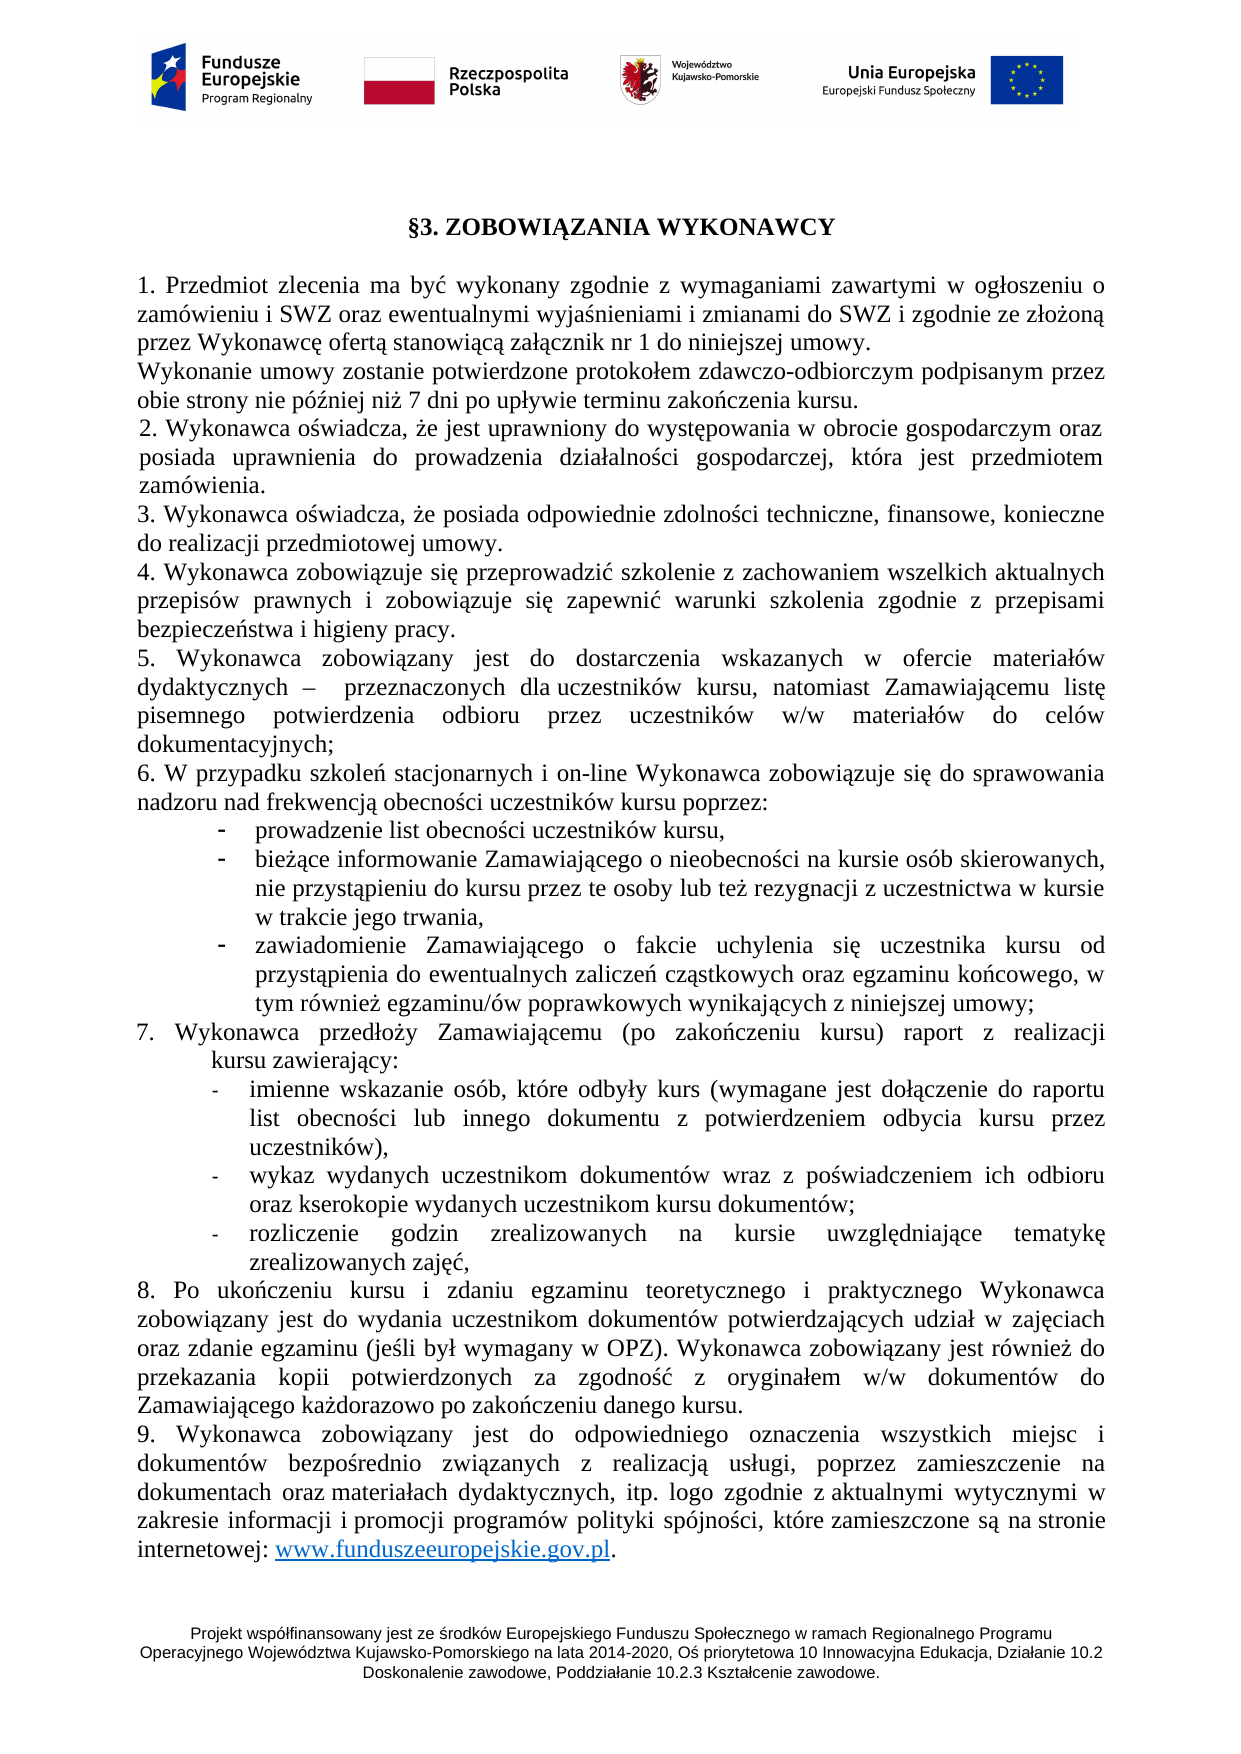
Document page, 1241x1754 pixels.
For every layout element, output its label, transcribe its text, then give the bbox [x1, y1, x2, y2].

list rozliczenie godzin zrealizowanych na kursie uwzględniające tematykę zrealizowanych zajęć, [212, 1218, 1106, 1276]
text 6. W przypadku szkoleń stacjonarnych i on-line Wykonawca zobowiązuje się do sprawowania nadzoru nad frekwencją obecności uczestników kursu poprzez: [137, 758, 1106, 816]
text §3. ZOBOWIĄZANIA WYKONAWCY [137, 212, 1106, 241]
text 5. Wykonawca zobowiązany jest do dostarczenia wskazanych w ofercie materiałów dydaktycznych – przeznaczonych dla uczestników kursu, natomiast Zamawiającemu listę pisemnego potwierdzenia odbioru przez uczestników w/w materiałów do celów dokumentacyjnych; [137, 643, 1106, 758]
text 2. Wykonawca oświadcza, że jest uprawniony do występowania w obrocie gospodarczym oraz posiada uprawnienia do prowadzenia działalności gospodarczej, która jest przedmiotem zamówienia. [139, 414, 1104, 499]
text 8. Po ukończeniu kursu i zdaniu egzaminu teoretycznego i praktycznego Wykonawca zobowiązany jest do wydania uczestnikom dokumentów potwierdzających udział w zajęciach oraz zdanie egzaminu (jeśli był wymagany w OPZ). Wykonawca zobowiązany jest również do przekazania kopii potwierdzonych za zgodność z oryginałem w/w dokumentów do Zamawiającego każdorazowo po zakończeniu danego kursu. [137, 1276, 1106, 1419]
text 1. Przedmiot zlecenia ma być wykonany zgodnie z wymaganiami zawartymi w ogłoszeniu o zamówieniu i SWZ oraz ewentualnymi wyjaśnieniami i zmianami do SWZ i zgodnie ze złożoną przez Wykonawcę ofertą stanowiącą załącznik nr 1 do niniejszej umowy. [137, 270, 1106, 356]
text 7. Wykonawca przedłoży Zamawiającemu (po zakończeniu kursu) raport z realizacji kursu zawierający: [136, 1017, 1106, 1074]
picture [136, 28, 1080, 127]
text 9. Wykonawca zobowiązany jest do odpowiedniego oznaczenia wszystkich miejsc i dokumentów bezpośrednio związanych z realizacją usługi, poprzez zamieszczenie na dokumentach oraz materiałach dydaktycznych, itp. logo zgodnie z aktualnymi wytycznymi w zakresie informacji i promocji programów polityki spójności, które zamieszczone są na stronie internetowej: www.funduszeeuropejskie.gov.pl. [137, 1419, 1106, 1563]
text 3. Wykonawca oświadcza, że posiada odpowiednie zdolności techniczne, finansowe, konieczne do realizacji przedmiotowej umowy. [137, 499, 1106, 557]
text Wykonanie umowy zostanie potwierdzone protokołem zdawczo-odbiorczym podpisanym przez obie strony nie później niż 7 dni po upływie terminu zakończenia kursu. [137, 356, 1106, 414]
list prowadzenie list obecności uczestników kursu, [217, 816, 1106, 844]
list imienne wskazanie osób, które odbyły kurs (wymagane jest dołączenie do raportu list obecności lub innego dokumentu z potwierdzeniem odbycia kursu przez uczestników), [212, 1074, 1106, 1161]
list zawiadomienie Zamawiającego o fakcie uchylenia się uczestnika kursu od przystąpienia do ewentualnych zaliczeń cząstkowych oraz egzaminu końcowego, w tym również egzaminu/ów poprawkowych wynikających z niniejszej umowy; [217, 931, 1106, 1017]
text 4. Wykonawca zobowiązuje się przeprowadzić szkolenie z zachowaniem wszelkich aktualnych przepisów prawnych i zobowiązuje się zapewnić warunki szkolenia zgodnie z przepisami bezpieczeństwa i higieny pracy. [137, 557, 1106, 643]
list wykaz wydanych uczestnikom dokumentów wraz z poświadczeniem ich odbioru oraz kserokopie wydanych uczestnikom kursu dokumentów; [212, 1161, 1106, 1218]
list bieżące informowanie Zamawiającego o nieobecności na kursie osób skierowanych, nie przystąpieniu do kursu przez te osoby lub też rezygnacji z uczestnictwa w kursie w trakcie jego trwania, [217, 844, 1106, 931]
